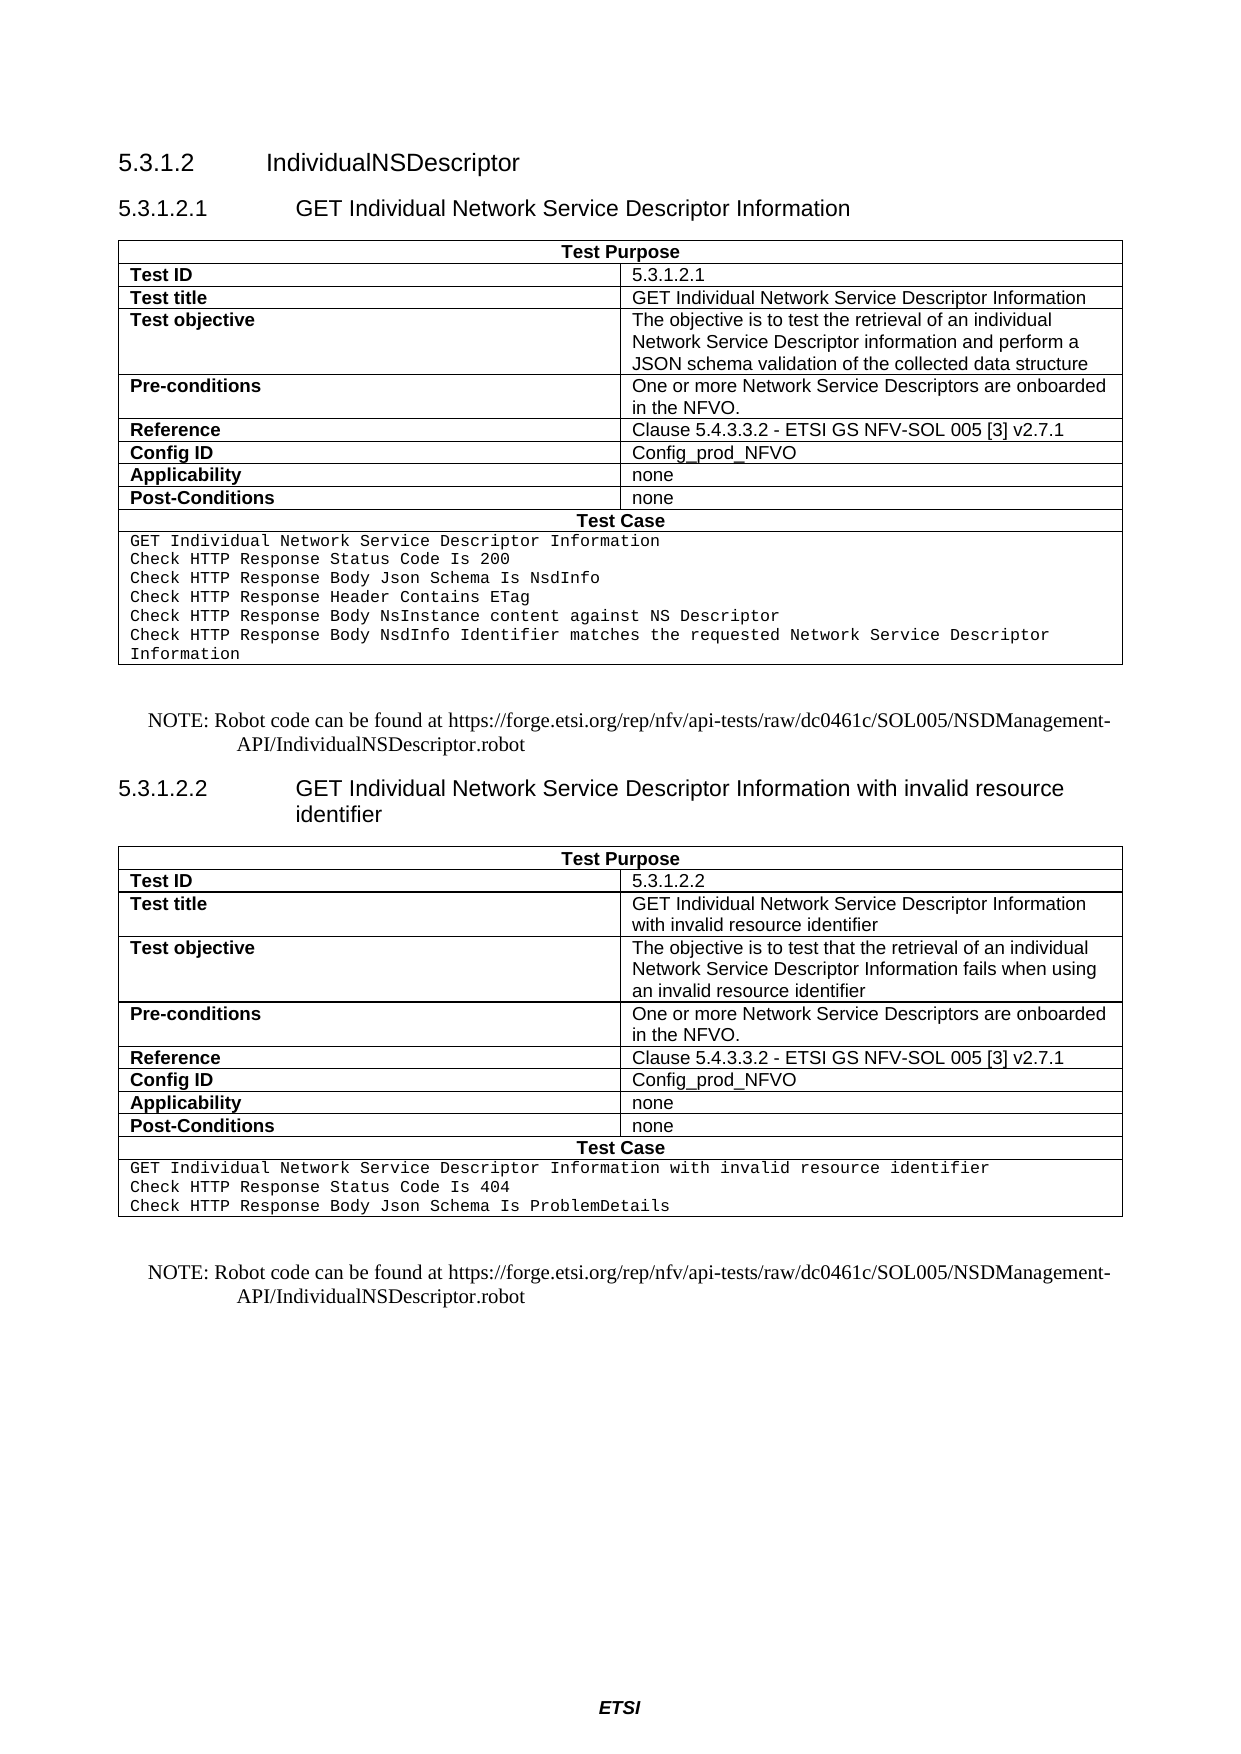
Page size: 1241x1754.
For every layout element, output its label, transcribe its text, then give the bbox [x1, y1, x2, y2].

table_header Test Purpose [119, 847, 1122, 869]
table_header Test Purpose [119, 241, 1122, 263]
table_cell The objective is to test the retrieval of an individual Network Service Descriptor information and perform a JSON schema validation of the collected data structure [621, 309, 1122, 374]
table_cell Test Case [119, 1137, 1122, 1158]
table_cell Applicability [119, 464, 620, 486]
table_cell 5.3.1.2.2 [621, 870, 1122, 891]
subtitle 5.3.1.2.1 GET Individual Network Service Descriptor Information [118, 195, 1122, 222]
text NOTE: Robot code can be found at https://forge.etsi.org/rep/nfv/api-tests/raw/dc0461c/SOL005/NSDManagement-API/IndividualNSDescriptor.robot [148, 1260, 1122, 1308]
table_cell Config ID [119, 442, 620, 463]
table_cell Test objective [119, 937, 620, 1001]
table_cell none [621, 1114, 1122, 1136]
table_cell One or more Network Service Descriptors are onboarded in the NFVO. [621, 1003, 1122, 1046]
table_cell Test title [119, 893, 620, 936]
table_cell Reference [119, 419, 620, 441]
table_cell Test objective [119, 309, 620, 374]
table_cell GET Individual Network Service Descriptor Information [621, 287, 1122, 308]
table_cell Post-Conditions [119, 487, 620, 508]
table_cell Config_prod_NFVO [621, 442, 1122, 463]
table_cell Reference [119, 1047, 620, 1068]
table_cell none [621, 487, 1122, 508]
text NOTE: Robot code can be found at https://forge.etsi.org/rep/nfv/api-tests/raw/dc0461c/SOL005/NSDManagement-API/IndividualNSDescriptor.robot [148, 708, 1122, 756]
subtitle 5.3.1.2 IndividualNSDescriptor [118, 148, 1122, 176]
table_cell Test ID [119, 264, 620, 286]
table_cell Test Case [119, 510, 1122, 531]
table_cell Pre-conditions [119, 375, 620, 418]
table_cell none [621, 1092, 1122, 1113]
table_cell One or more Network Service Descriptors are onboarded in the NFVO. [621, 375, 1122, 418]
table_cell GET Individual Network Service Descriptor Information with invalid resource identifier Check HTTP Response Status Code Is 404 Check HTTP Response Body Json Schema Is ProblemDetails [119, 1160, 1122, 1216]
table_cell Applicability [119, 1092, 620, 1113]
table_cell Test ID [119, 870, 620, 891]
table_cell none [621, 464, 1122, 486]
subtitle 5.3.1.2.2 GET Individual Network Service Descriptor Information with invalid resource identifier [118, 775, 1122, 827]
table_cell Clause 5.4.3.3.2 - ETSI GS NFV-SOL 005 [3] v2.7.1 [621, 1047, 1122, 1068]
table_cell GET Individual Network Service Descriptor Information Check HTTP Response Status Code Is 200 Check HTTP Response Body Json Schema Is NsdInfo Check HTTP Response Header Contains ETag Check HTTP Response Body NsInstance content against NS Descriptor Check HTTP Response Body NsdInfo Identifier matches the requested Network Service Descriptor Information [119, 532, 1122, 664]
table_cell 5.3.1.2.1 [621, 264, 1122, 286]
table_cell The objective is to test that the retrieval of an individual Network Service Descriptor Information fails when using an invalid resource identifier [621, 937, 1122, 1001]
table_cell Config_prod_NFVO [621, 1069, 1122, 1091]
table_cell Clause 5.4.3.3.2 - ETSI GS NFV-SOL 005 [3] v2.7.1 [621, 419, 1122, 441]
table_cell Pre-conditions [119, 1003, 620, 1046]
table_cell Post-Conditions [119, 1114, 620, 1136]
table_cell Config ID [119, 1069, 620, 1091]
table_cell GET Individual Network Service Descriptor Information with invalid resource identifier [621, 893, 1122, 936]
table_cell Test title [119, 287, 620, 308]
